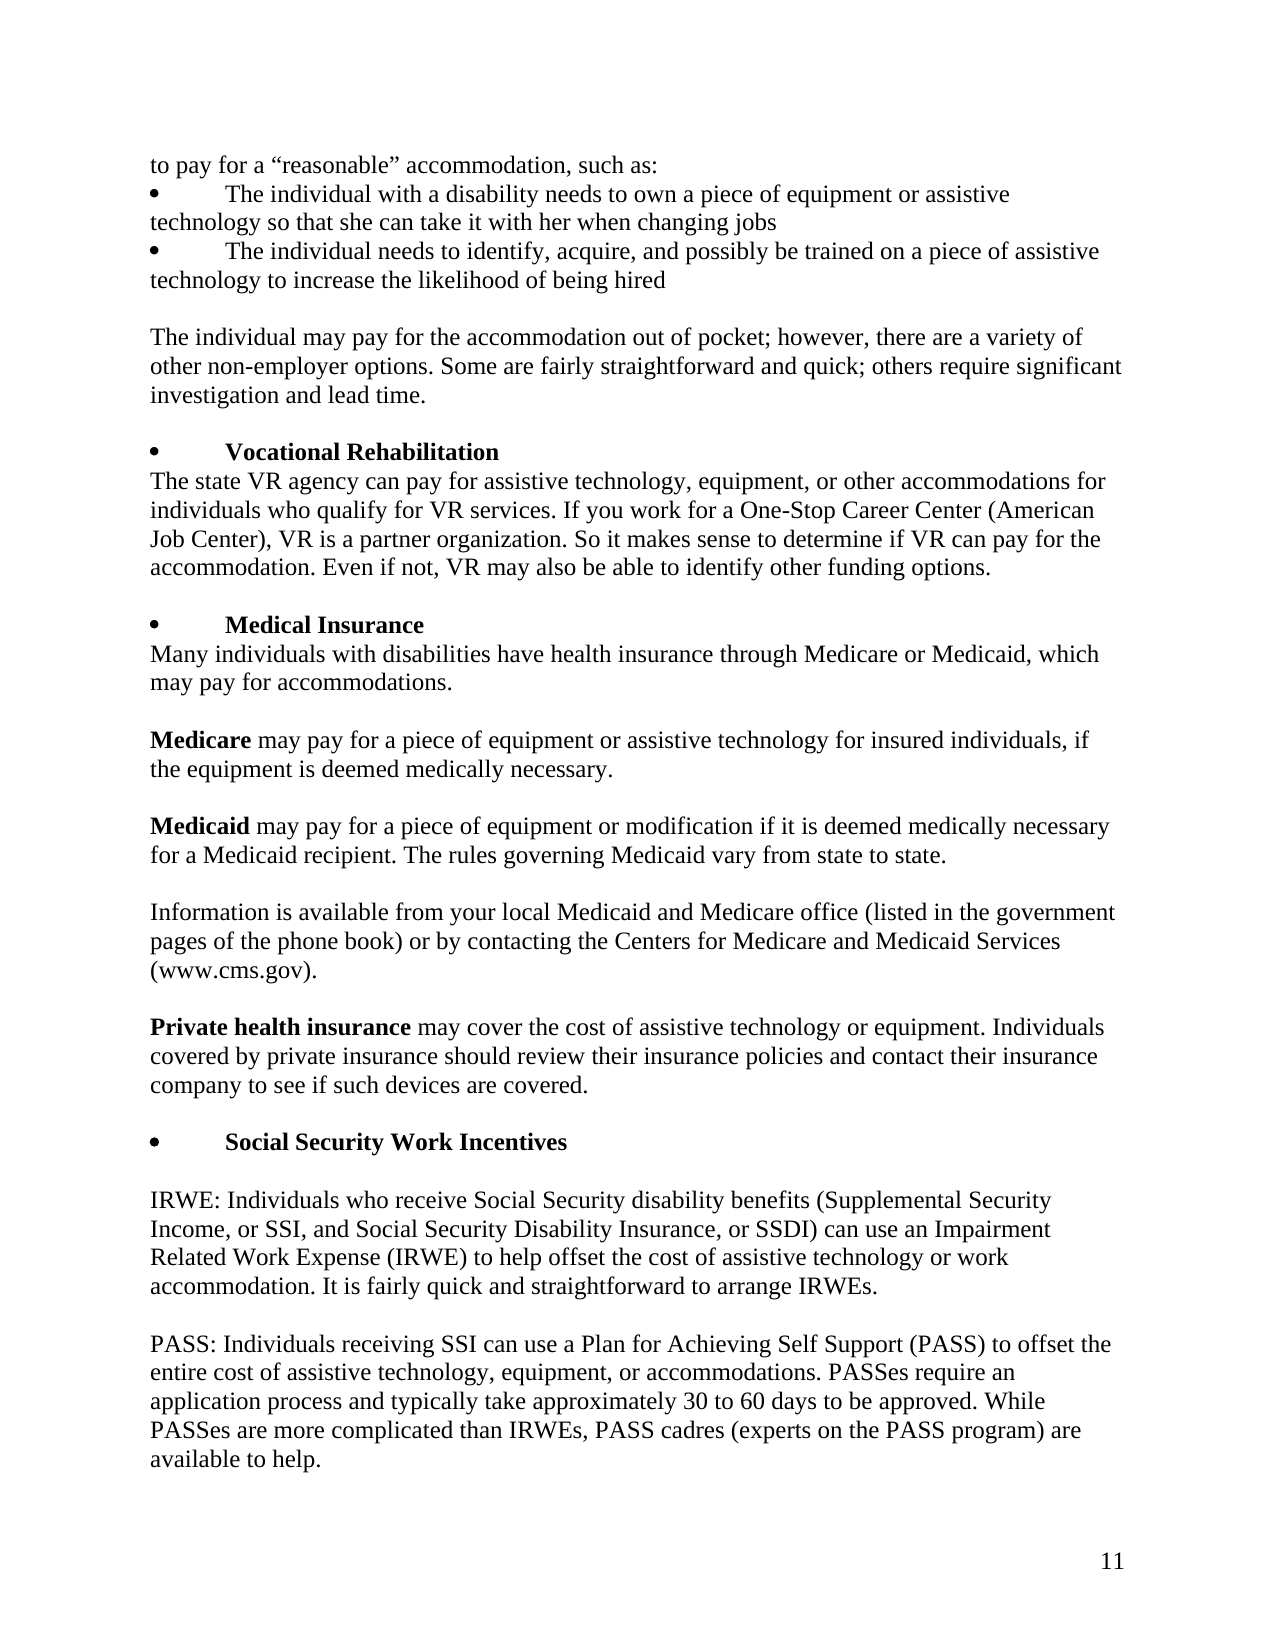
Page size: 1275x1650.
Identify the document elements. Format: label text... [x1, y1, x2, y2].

list Social Security Work Incentives [150, 1127, 1125, 1156]
text IRWE: Individuals who receive Social Security disability benefits (Supplemental Security Income, or SSI, and Social Security Disability Insurance, or SSDI) can use an Impairment Related Work Expense (IRWE) to help offset the cost of assistive technology or work accommodation. It is fairly quick and straightforward to arrange IRWEs. [150, 1185, 1125, 1300]
list The individual needs to identify, acquire, and possibly be trained on a piece of assistive technology to increase the likelihood of being hired [150, 236, 1125, 294]
text Medicaid may pay for a piece of equipment or modification if it is deemed medically necessary for a Medicaid recipient. The rules governing Medicaid vary from state to state. [150, 811, 1125, 897]
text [150, 1329, 1125, 1472]
list Medical Insurance [150, 610, 1125, 639]
list The individual with a disability needs to own a piece of equipment or assistive technology so that she can take it with her when changing jobs [150, 179, 1125, 236]
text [150, 150, 1125, 179]
list Many individuals with disabilities have health insurance through Medicare or Medicaid, which may pay for accommodations. [150, 639, 1125, 725]
text Medicare may pay for a piece of equipment or assistive technology for insured individuals, if the equipment is deemed medically necessary. [150, 725, 1125, 782]
text Private health insurance may cover the cost of assistive technology or equipment. Individuals covered by private insurance should review their insurance policies and contact their insurance company to see if such devices are covered. [150, 1012, 1125, 1099]
list Vocational Rehabilitation The state VR agency can pay for assistive technology, equipment, or other accommodations for individuals who qualify for VR services. If you work for a One-Stop Career Center (American Job Center), VR is a partner organization. So it makes sense to determine if VR can pay for the accommodation. Even if not, VR may also be able to identify other funding options. [150, 437, 1125, 581]
list Information is available from your local Medicaid and Medicare office (listed in the government pages of the phone book) or by contacting the Centers for Medicare and Medicaid Services (www.cms.gov). [150, 897, 1125, 1012]
text The individual may pay for the accommodation out of pocket; however, there are a variety of other non-employer options. Some are fairly straightforward and quick; others require significant investigation and lead time. [150, 322, 1125, 409]
